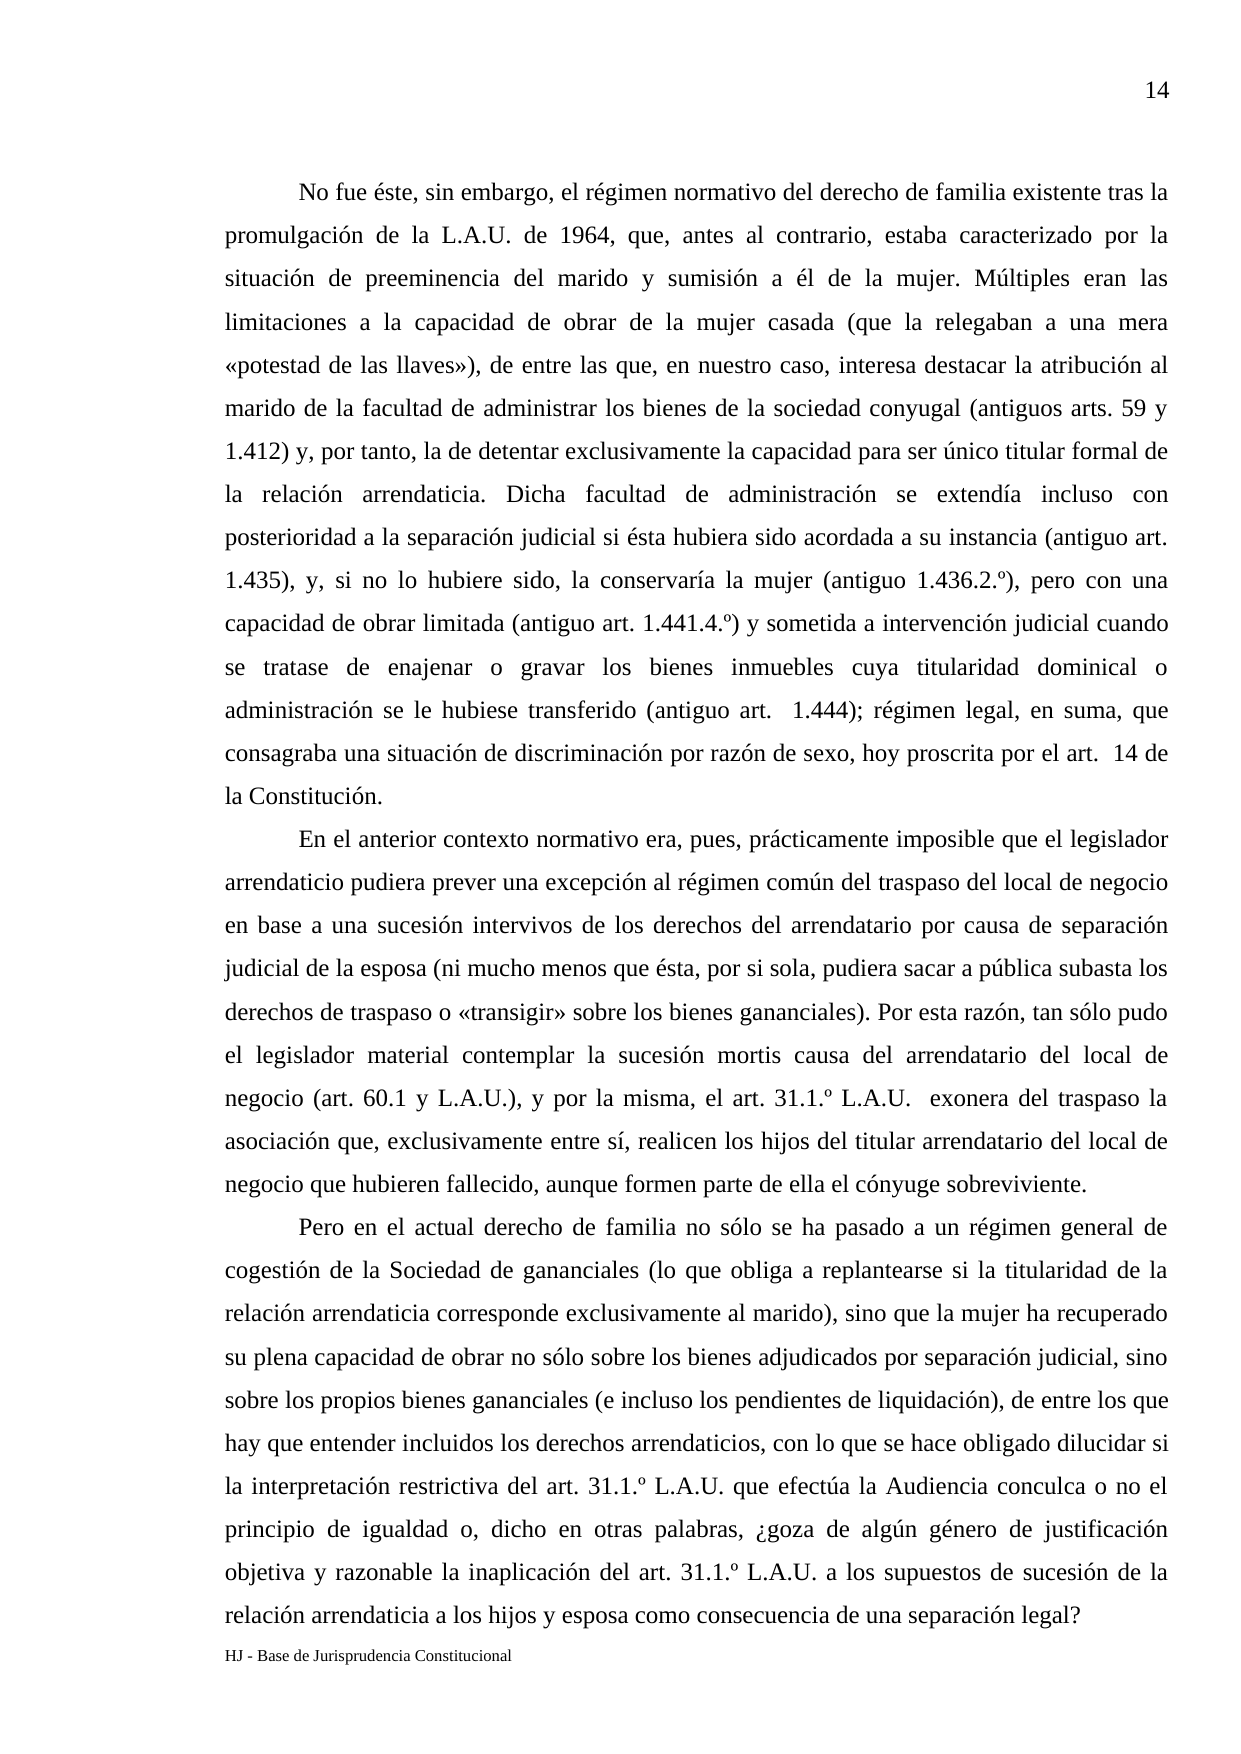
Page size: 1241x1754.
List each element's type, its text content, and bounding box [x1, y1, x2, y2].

text Pero en el actual derecho de familia no sólo se ha pasado a un régimen general de cogestión de la Sociedad de gananciales (lo que obliga a replantearse si la titularidad de la relación arrendaticia corresponde exclusivamente al marido), sino que la mujer ha recuperado su plena capacidad de obrar no sólo sobre los bienes adjudicados por separación judicial, sino sobre los propios bienes gananciales (e incluso los pendientes de liquidación), de entre los que hay que entender incluidos los derechos arrendaticios, con lo que se hace obligado dilucidar si la interpretación restrictiva del art. 31.1.º L.A.U. que efectúa la Audiencia conculca o no el principio de igualdad o, dicho en otras palabras, ¿goza de algún género de justificación objetiva y razonable la inaplicación del art. 31.1.º L.A.U. a los supuestos de sucesión de la relación arrendaticia a los hijos y esposa como consecuencia de una separación legal? [224, 1212, 1169, 1629]
text No fue éste, sin embargo, el régimen normativo del derecho de familia existente tras la promulgación de la L.A.U. de 1964, que, antes al contrario, estaba caracterizado por la situación de preeminencia del marido y sumisión a él de la mujer. Múltiples eran las limitaciones a la capacidad de obrar de la mujer casada (que la relegaban a una mera «potestad de las llaves»), de entre las que, en nuestro caso, interesa destacar la atribución al marido de la facultad de administrar los bienes de la sociedad conyugal (antiguos arts. 59 y 1.412) y, por tanto, la de detentar exclusivamente la capacidad para ser único titular formal de la relación arrendaticia. Dicha facultad de administración se extendía incluso con posterioridad a la separación judicial si ésta hubiera sido acordada a su instancia (antiguo art. 1.435), y, si no lo hubiere sido, la conservaría la mujer (antiguo 1.436.2.º), pero con una capacidad de obrar limitada (antiguo art. 1.441.4.º) y sometida a intervención judicial cuando se tratase de enajenar o gravar los bienes inmuebles cuya titularidad dominical o administración se le hubiese transferido (antiguo art. 1.444); régimen legal, en suma, que consagraba una situación de discriminación por razón de sexo, hoy proscrita por el art. 14 de la Constitución. [224, 177, 1169, 810]
text En el anterior contexto normativo era, pues, prácticamente imposible que el legislador arrendaticio pudiera prever una excepción al régimen común del traspaso del local de negocio en base a una sucesión intervivos de los derechos del arrendatario por causa de separación judicial de la esposa (ni mucho menos que ésta, por si sola, pudiera sacar a pública subasta los derechos de traspaso o «transigir» sobre los bienes gananciales). Por esta razón, tan sólo pudo el legislador material contemplar la sucesión mortis causa del arrendatario del local de negocio (art. 60.1 y L.A.U.), y por la misma, el art. 31.1.º L.A.U. exonera del traspaso la asociación que, exclusivamente entre sí, realicen los hijos del titular arrendatario del local de negocio que hubieren fallecido, aunque formen parte de ella el cónyuge sobreviviente. [224, 824, 1169, 1198]
